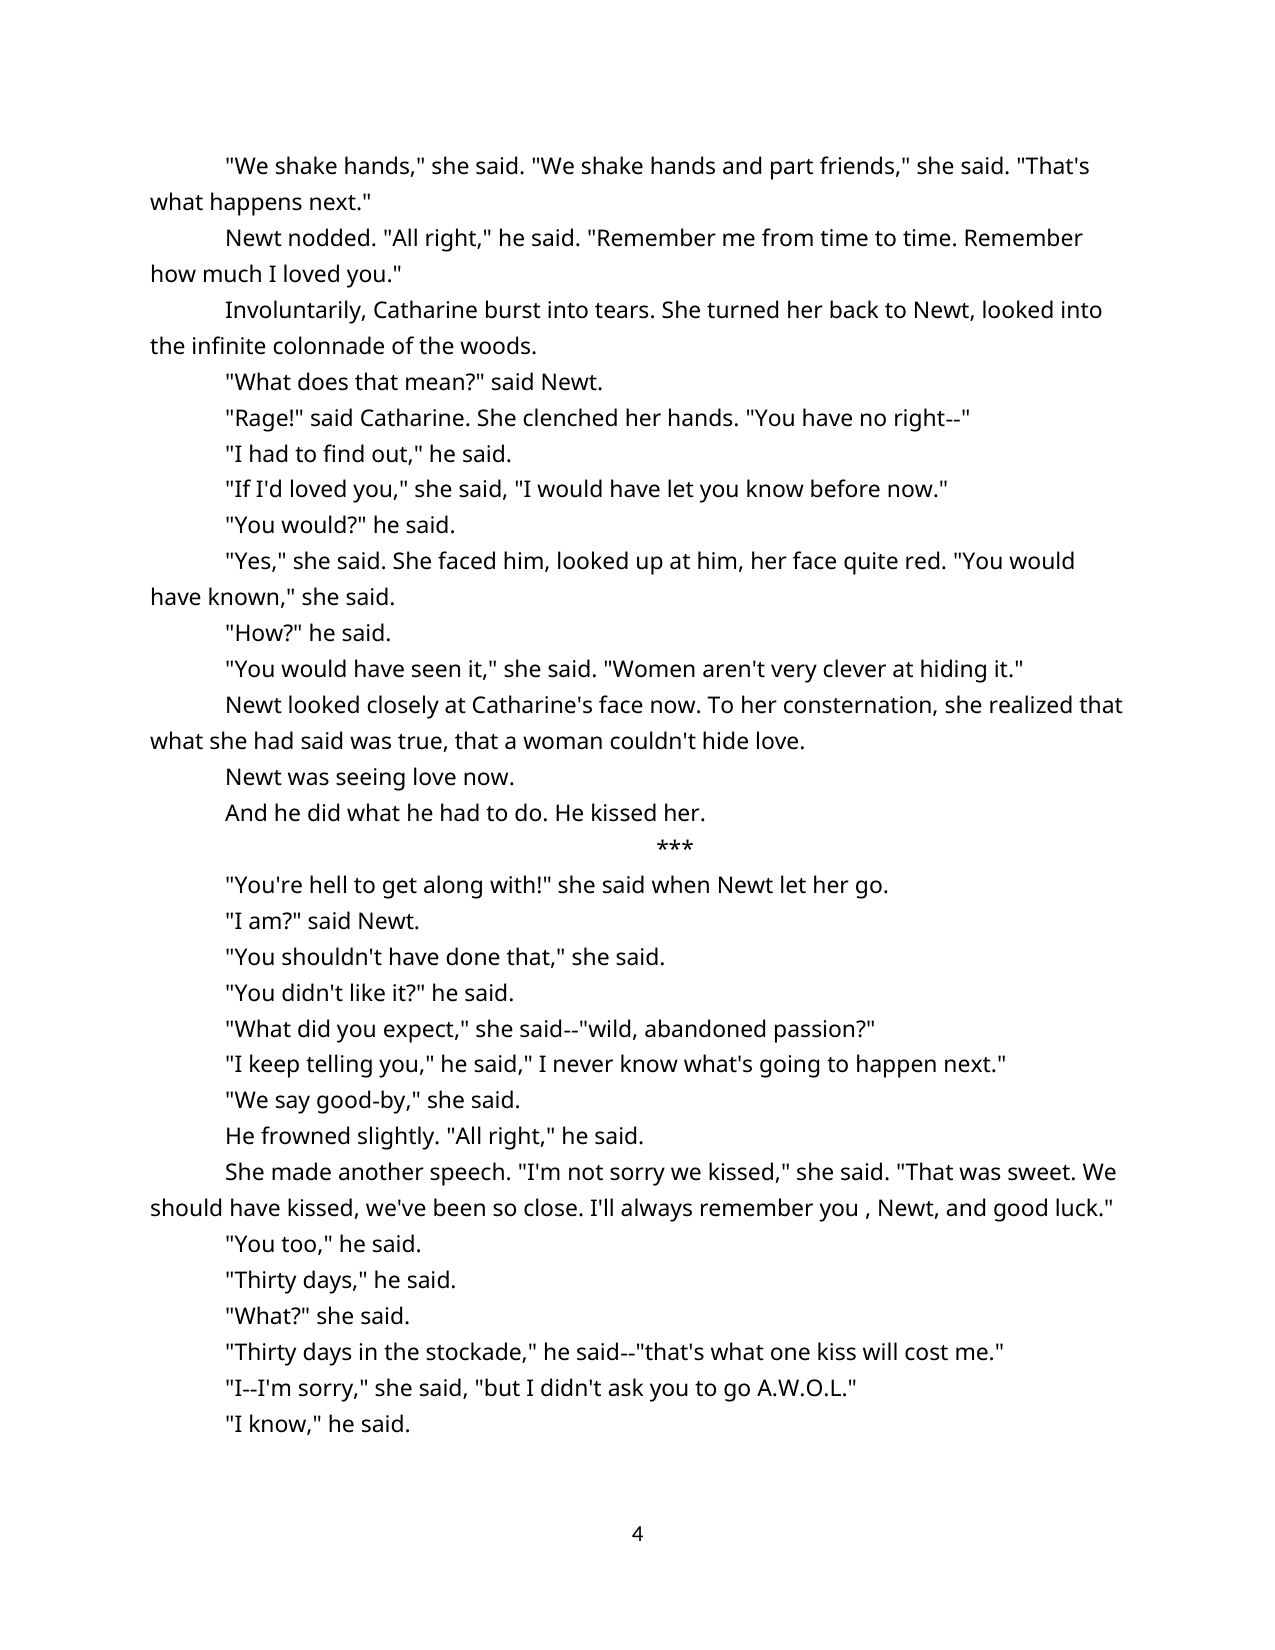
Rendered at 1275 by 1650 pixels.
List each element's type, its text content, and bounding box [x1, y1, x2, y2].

text "You would?" he said. [150, 509, 1125, 541]
text Newt looked closely at Catharine's face now. To her consternation, she realized that what she had said was true, that a woman couldn't hide love. [150, 689, 1125, 756]
text "I am?" said Newt. [150, 905, 1125, 936]
text "I know," he said. [150, 1408, 1125, 1439]
text "How?" he said. [150, 617, 1125, 648]
text She made another speech. "I'm not sorry we kissed," she said. "That was sweet. We should have kissed, we've been so close. I'll always remember you , Newt, and good luck." [150, 1156, 1125, 1223]
text He frowned slightly. "All right," he said. [150, 1120, 1125, 1152]
text "What?" she said. [150, 1300, 1125, 1331]
text "You're hell to get along with!" she said when Newt let her go. [150, 869, 1125, 900]
text "Yes," she said. She faced him, looked up at him, her face quite red. "You would have known," she said. [150, 545, 1125, 612]
text "Thirty days in the stockade," he said‐‐"that's what one kiss will cost me." [150, 1336, 1125, 1367]
text "Rage!" said Catharine. She clenched her hands. "You have no right‐‐" [150, 402, 1125, 433]
text "You shouldn't have done that," she said. [150, 941, 1125, 972]
text Involuntarily, Catharine burst into tears. She turned her back to Newt, looked into the infinite colonnade of the woods. [150, 294, 1125, 361]
text "You too," he said. [150, 1228, 1125, 1259]
text "What did you expect," she said‐‐"wild, abandoned passion?" [150, 1012, 1125, 1044]
text "If I'd loved you," she said, "I would have let you know before now." [150, 473, 1125, 505]
text "I keep telling you," he said," I never know what's going to happen next." [150, 1048, 1125, 1080]
text Newt was seeing love now. [150, 761, 1125, 792]
text "I had to find out," he said. [150, 437, 1125, 469]
text "What does that mean?" said Newt. [150, 366, 1125, 397]
text *** [150, 833, 1125, 864]
text Newt nodded. "All right," he said. "Remember me from time to time. Remember how much I loved you." [150, 222, 1125, 289]
text "We shake hands," she said. "We shake hands and part friends," she said. "That's what happens next." [150, 150, 1125, 217]
text "You would have seen it," she said. "Women aren't very clever at hiding it." [150, 653, 1125, 684]
text "You didn't like it?" he said. [150, 977, 1125, 1008]
text "I‐‐I'm sorry," she said, "but I didn't ask you to go A.W.O.L." [150, 1372, 1125, 1403]
text "Thirty days," he said. [150, 1264, 1125, 1295]
text "We say good‐by," she said. [150, 1084, 1125, 1116]
text And he did what he had to do. He kissed her. [150, 797, 1125, 828]
